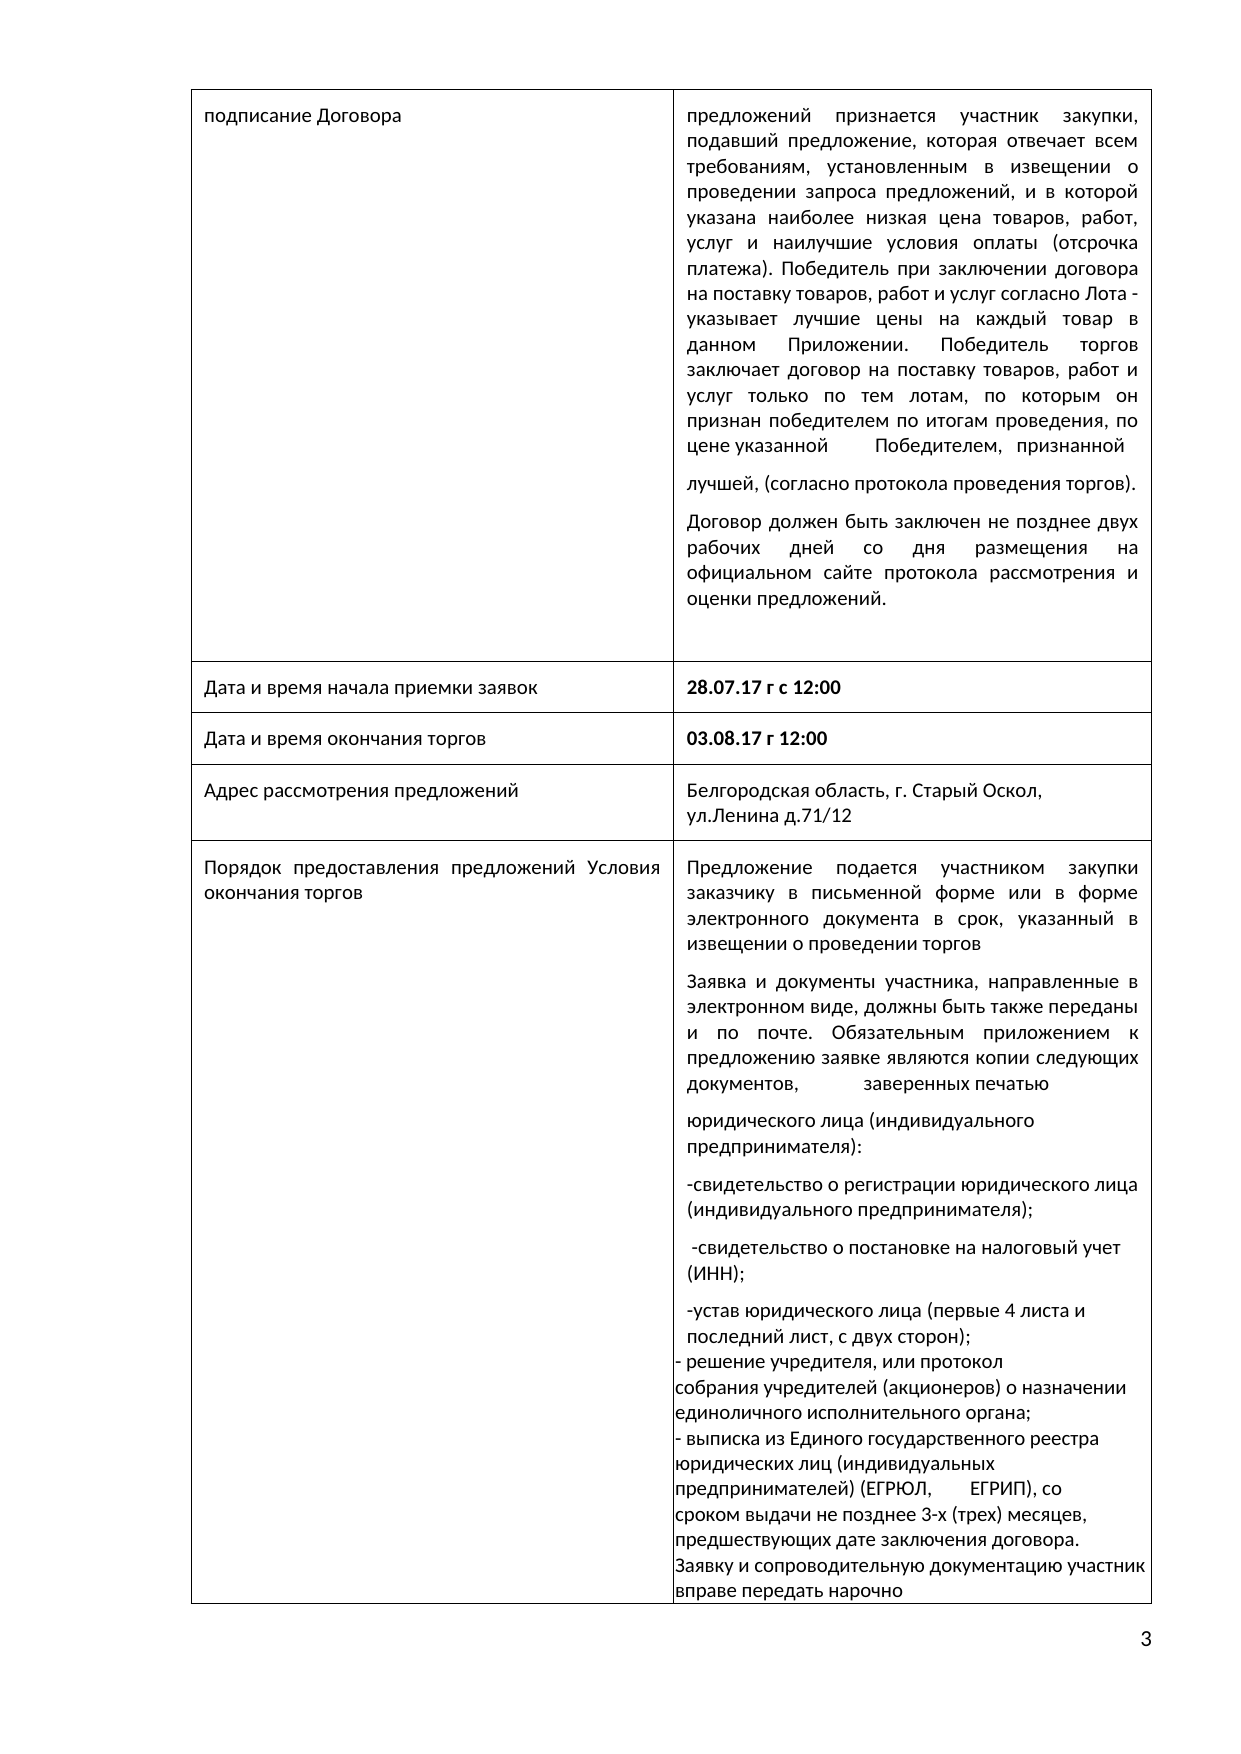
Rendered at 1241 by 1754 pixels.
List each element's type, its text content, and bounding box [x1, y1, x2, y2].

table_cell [192, 90, 673, 661]
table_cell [674, 841, 1151, 1603]
table_cell Белгородская область, г. Старый Оскол, ул.Ленина д.71/12 [674, 765, 1151, 840]
table_cell Адрес рассмотрения предложений [192, 765, 673, 840]
table_cell 28.07.17 г с 12:00 [674, 662, 1151, 712]
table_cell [674, 90, 1151, 661]
table_cell 03.08.17 г 12:00 [674, 713, 1151, 763]
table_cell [192, 841, 673, 1603]
table_cell Дата и время окончания торгов [192, 713, 673, 763]
table_cell Дата и время начала приемки заявок [192, 662, 673, 712]
